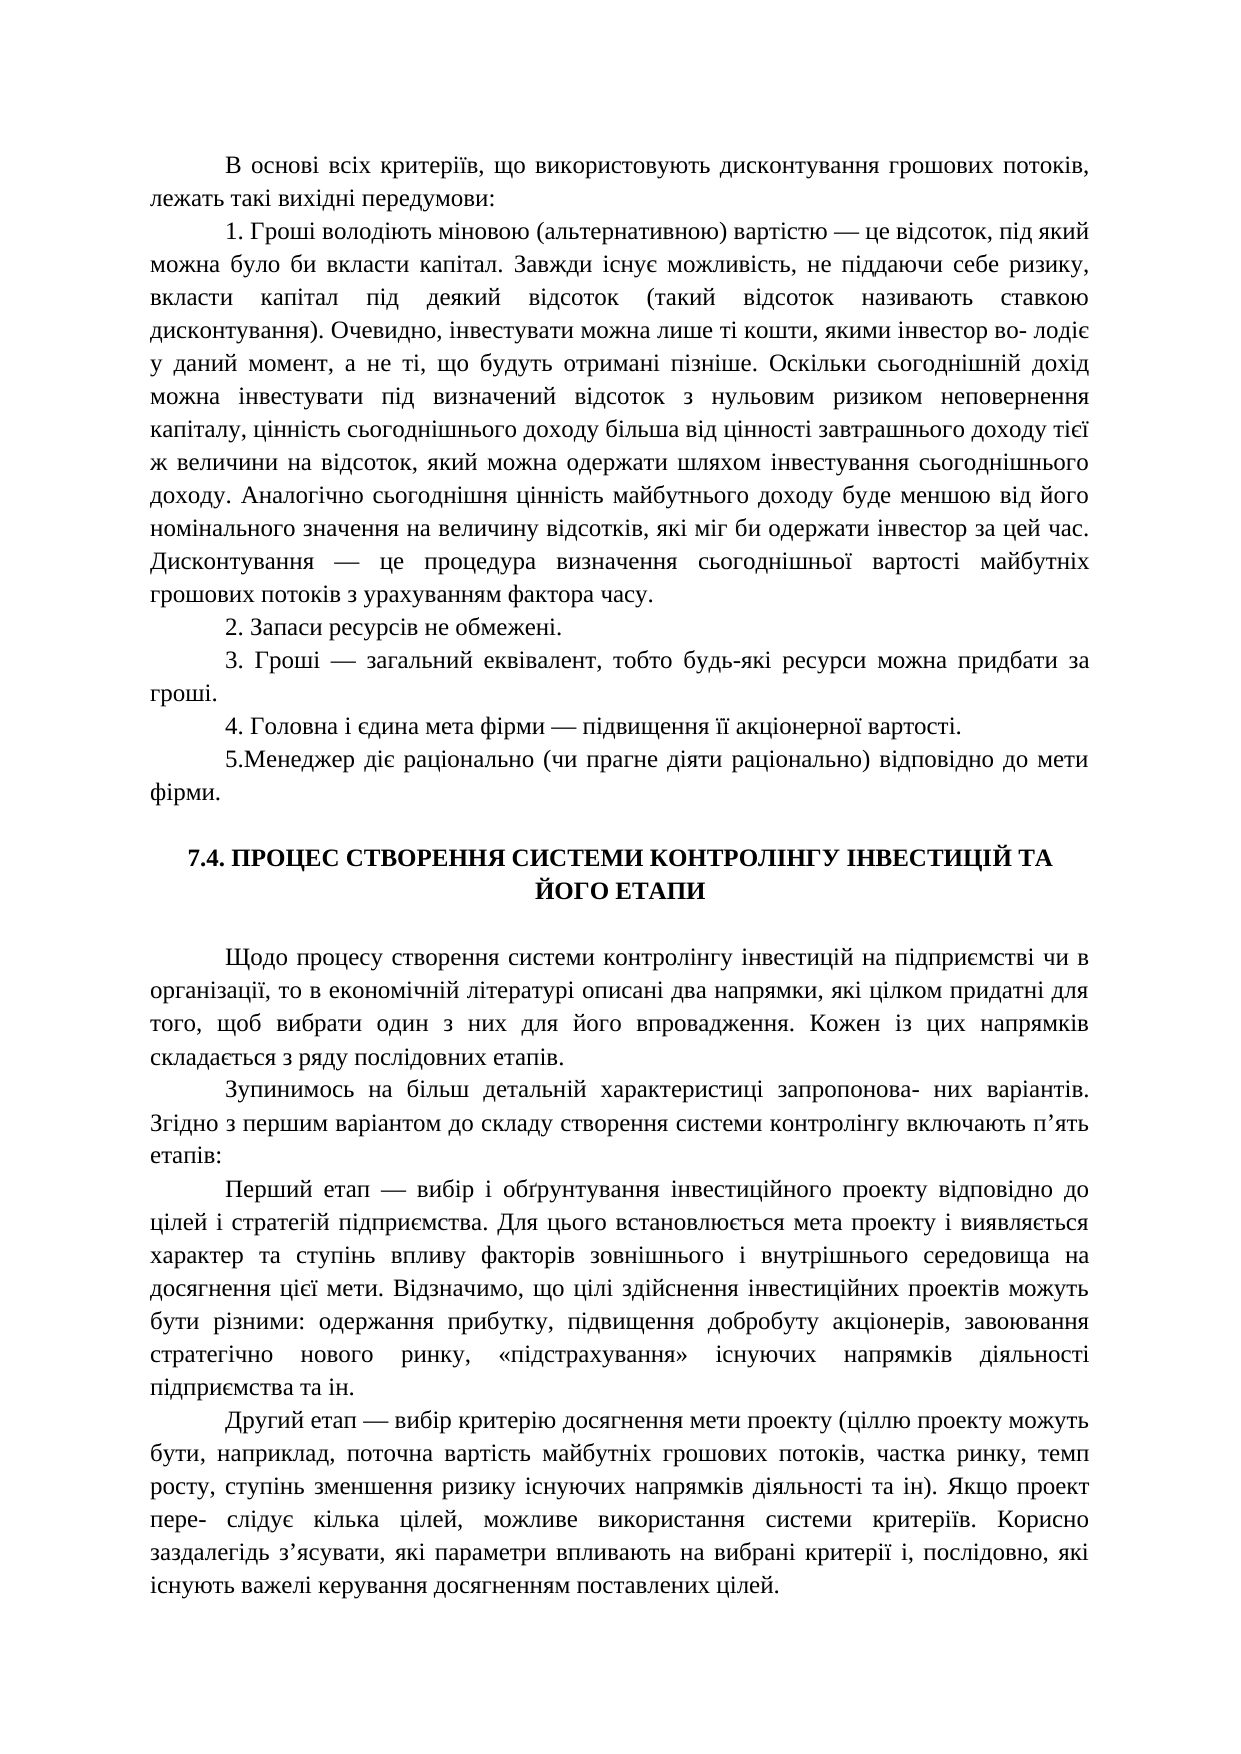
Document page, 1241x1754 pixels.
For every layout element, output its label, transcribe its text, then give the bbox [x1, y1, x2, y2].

text 1. Гроші володіють міновою (альтернативною) вартістю — це відсоток, під який можна було би вкласти капітал. Завжди існує можливість, не піддаючи себе ризику, вкласти капітал під деякий відсоток (такий відсоток називають ставкою дисконтування). Очевидно, інвестувати можна лише ті кошти, якими інвестор во- лодіє у даний момент, а не ті, що будуть отримані пізніше. Оскільки сьогоднішній дохід можна інвестувати під визначений відсоток з нульовим ризиком неповернення капіталу, цінність сьогоднішнього доходу більша від цінності завтрашнього доходу тієї ж величини на відсоток, який можна одержати шляхом інвестування сьогоднішнього доходу. Аналогічно сьогоднішня цінність майбутнього доходу буде меншою від його номінального значення на величину відсотків, які міг би одержати інвестор за цей час. Дисконтування — це процедура визначення сьогоднішньої вартості майбутніх грошових потоків з урахуванням фактора часу. [150, 216, 1090, 608]
text В основі всіх критеріїв, що використовують дисконтування грошових потоків, лежать такі вихідні передумови: [150, 150, 1090, 212]
text 2. Запаси ресурсів не обмежені. [150, 612, 1090, 641]
text 4. Головна і єдина мета фірми — підвищення її акціонерної вартості. [150, 711, 1090, 740]
text Зупинимось на більш детальній характеристиці запропонова- них варіантів. Згідно з першим варіантом до складу створення системи контролінгу включають п’ять етапів: [150, 1074, 1090, 1169]
text 3. Гроші — загальний еквівалент, тобто будь-які ресурси можна придбати за гроші. [150, 645, 1090, 707]
text Перший етап — вибір і обґрунтування інвестиційного проекту відповідно до цілей і стратегій підприємства. Для цього встановлюється мета проекту і виявляється характер та ступінь впливу факторів зовнішнього і внутрішнього середовища на досягнення цієї мети. Відзначимо, що цілі здійснення інвестиційних проектів можуть бути різними: одержання прибутку, підвищення добробуту акціонерів, завоювання стратегічно нового ринку, «підстрахування» існуючих напрямків діяльності підприємства та ін. [150, 1174, 1090, 1401]
text 7.4. ПРОЦЕС СТВОРЕННЯ СИСТЕМИ КОНТРОЛІНГУ ІНВЕСТИЦІЙ ТА ЙОГО ЕТАПИ [150, 843, 1090, 905]
text 5.Менеджер діє раціонально (чи прагне діяти раціонально) відповідно до мети фірми. [150, 744, 1090, 806]
text Другий етап — вибір критерію досягнення мети проекту (ціллю проекту можуть бути, наприклад, поточна вартість майбутніх грошових потоків, частка ринку, темп росту, ступінь зменшення ризику існуючих напрямків діяльності та ін). Якщо проект пере- слідує кілька цілей, можливе використання системи критеріїв. Корисно заздалегідь з’ясувати, які параметри впливають на вибрані критерії і, послідовно, які існують важелі керування досягненням поставлених цілей. [150, 1405, 1090, 1599]
text Щодо процесу створення системи контролінгу інвестицій на підприємстві чи в організації, то в економічній літературі описані два напрямки, які цілком придатні для того, щоб вибрати один з них для його впровадження. Кожен із цих напрямків складається з ряду послідовних етапів. [150, 942, 1090, 1070]
